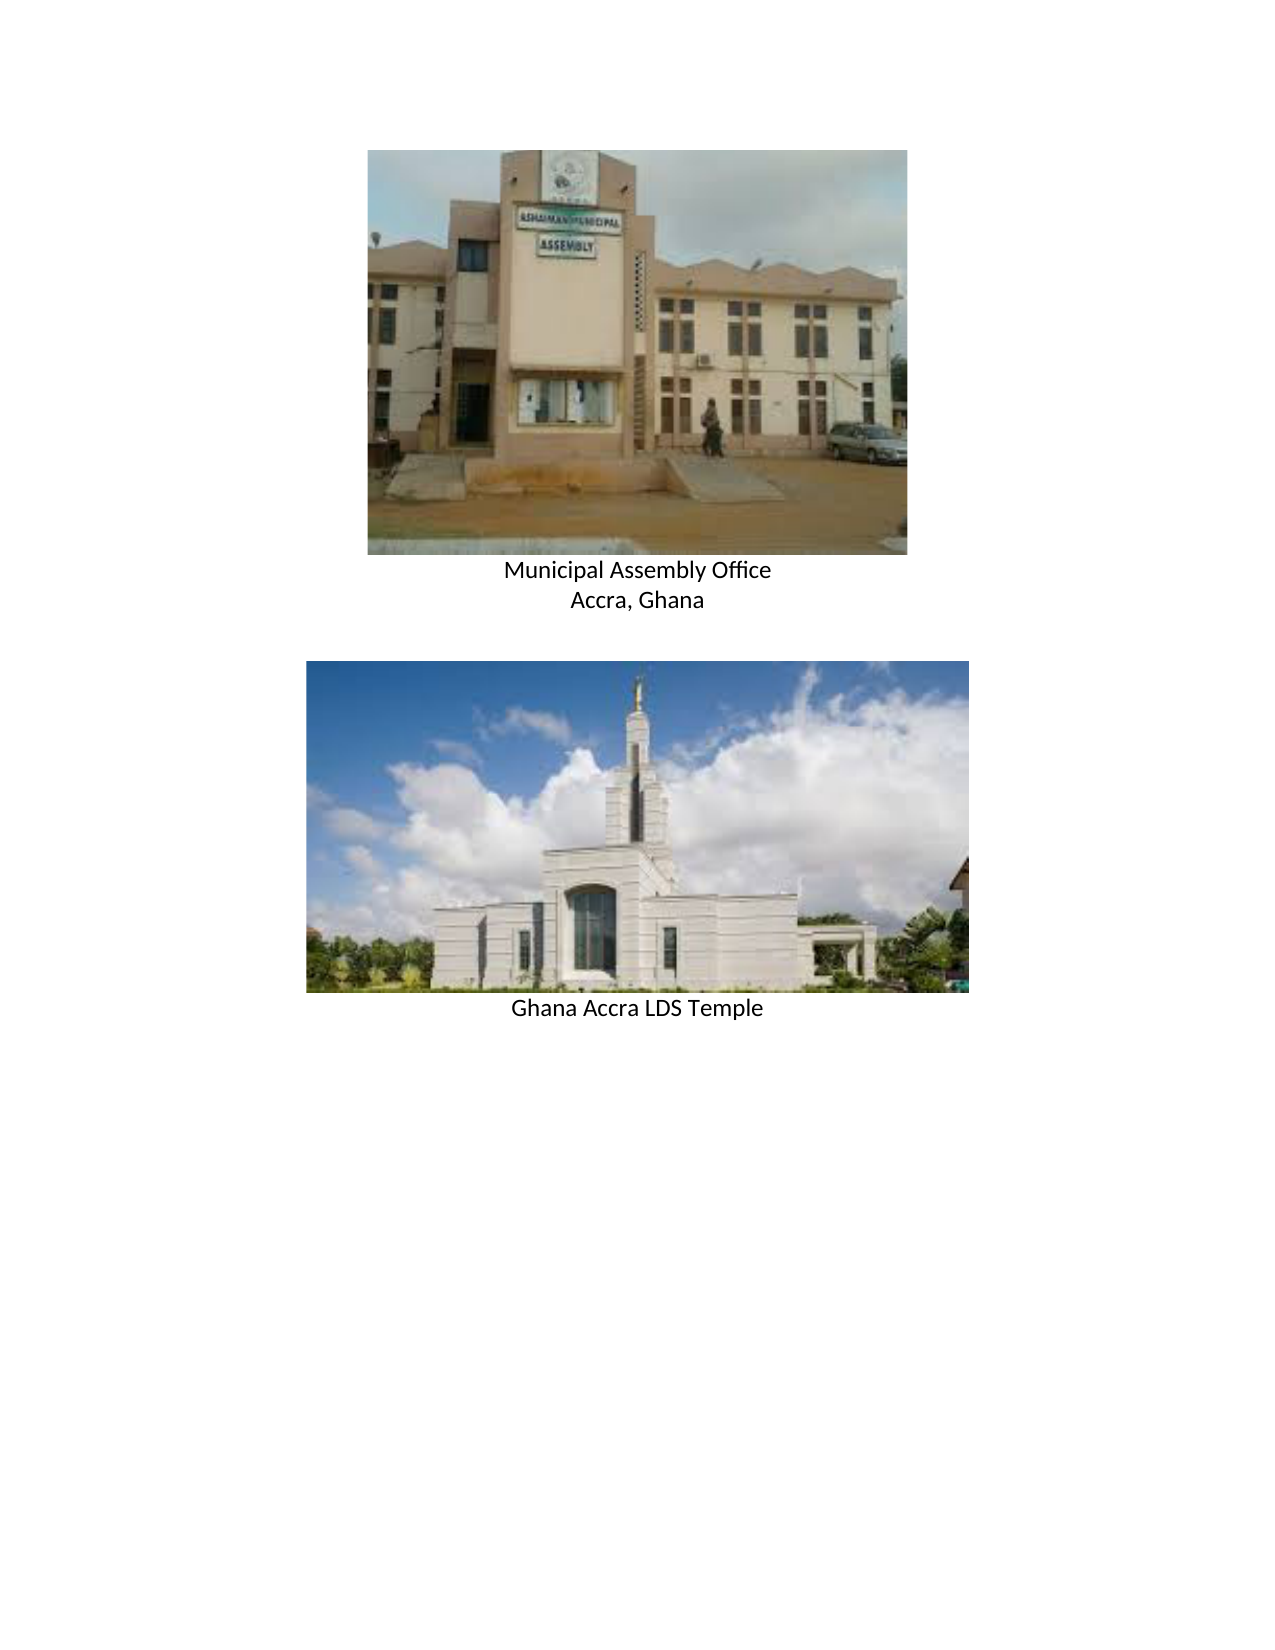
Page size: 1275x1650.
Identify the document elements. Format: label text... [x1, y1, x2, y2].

picture [306, 661, 969, 993]
text Municipal Assembly Office [150, 554, 1125, 585]
text Ghana Accra LDS Temple [150, 992, 1125, 1023]
picture [367, 150, 908, 555]
text Accra, Ghana [150, 585, 1125, 615]
